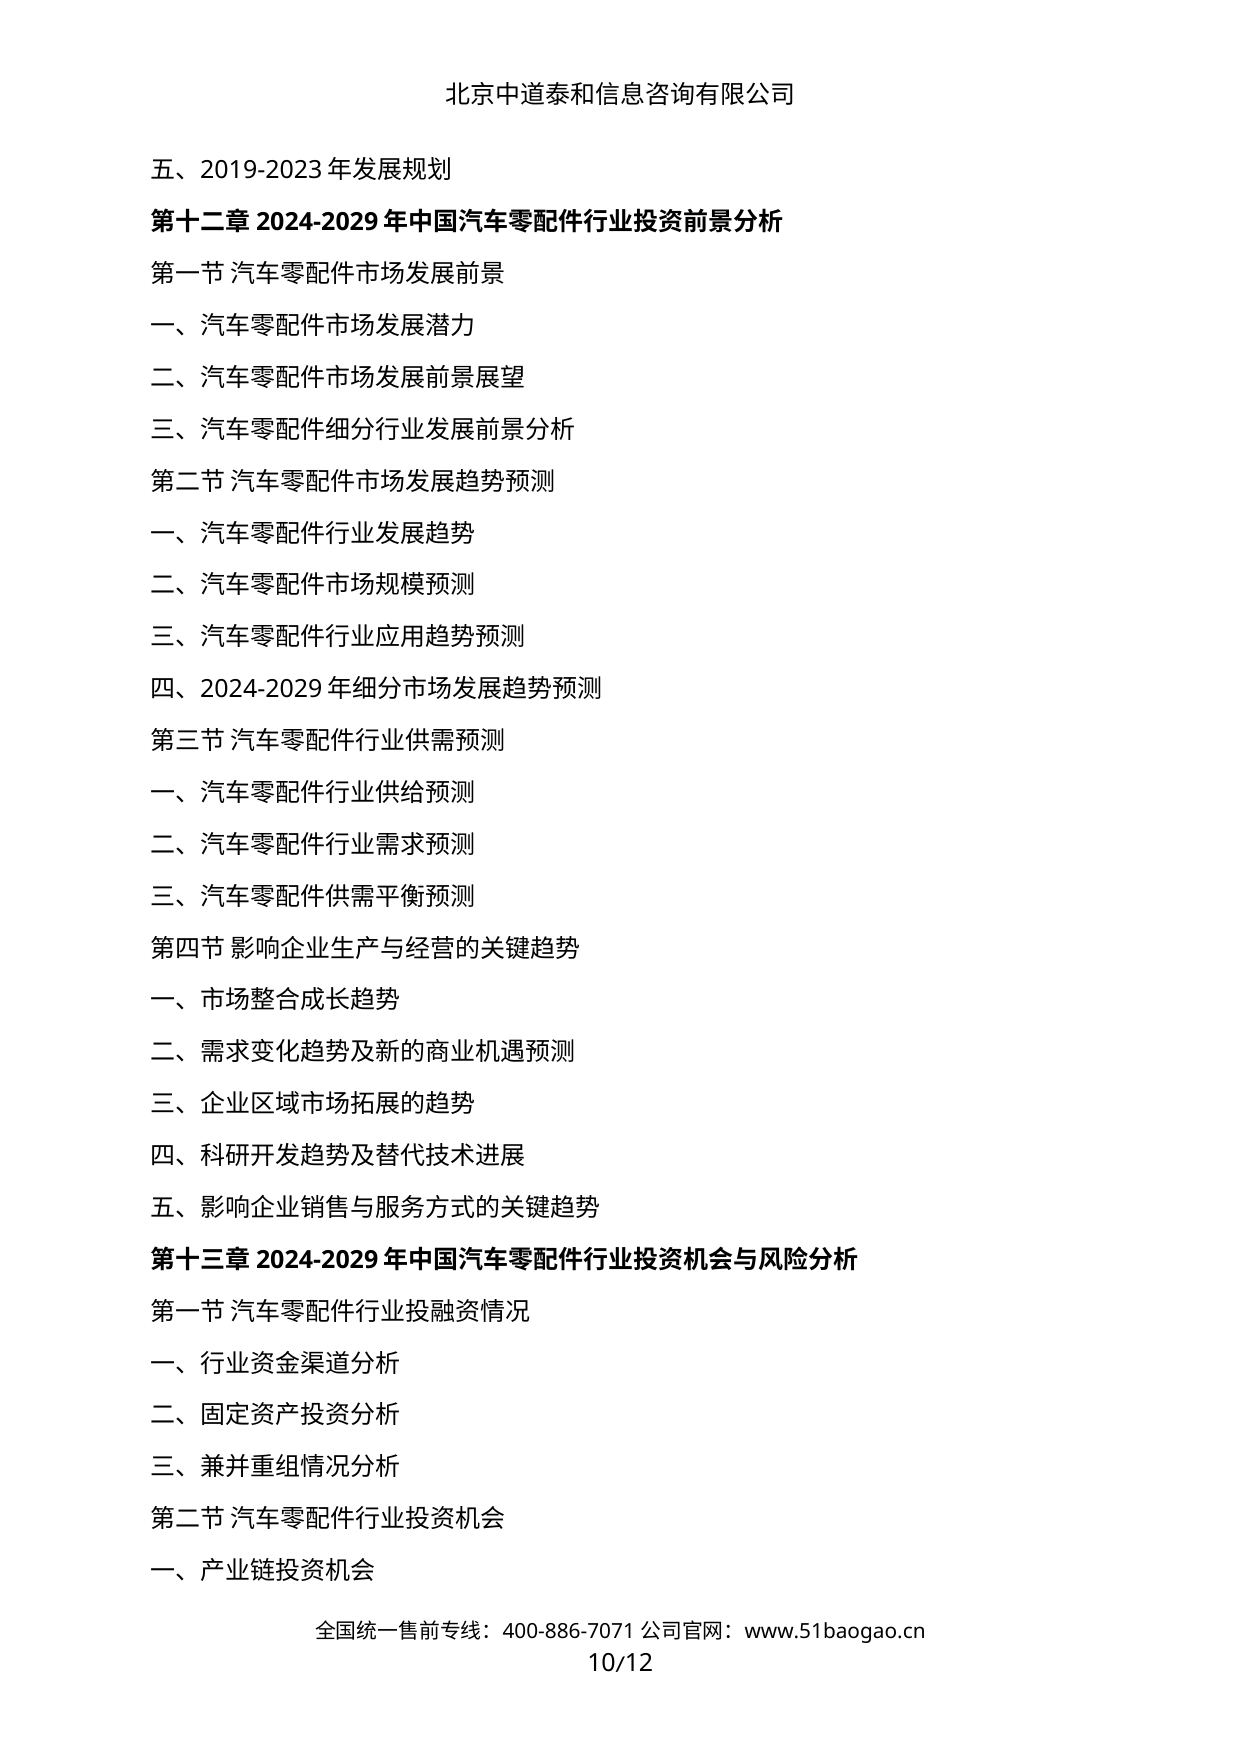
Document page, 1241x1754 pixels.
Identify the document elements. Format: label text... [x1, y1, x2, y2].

text 三、汽车零配件行业应用趋势预测 [150, 617, 1090, 653]
text 第二节 汽车零配件行业投资机会 [150, 1499, 1090, 1535]
text 第二节 汽车零配件市场发展趋势预测 [150, 461, 1090, 497]
text 三、汽车零配件供需平衡预测 [150, 876, 1090, 912]
text 四、科研开发趋势及替代技术进展 [150, 1136, 1090, 1172]
text 三、企业区域市场拓展的趋势 [150, 1084, 1090, 1120]
text 一、汽车零配件行业发展趋势 [150, 513, 1090, 549]
text 第一节 汽车零配件市场发展前景 [150, 254, 1090, 290]
text 二、固定资产投资分析 [150, 1395, 1090, 1431]
text 第一节 汽车零配件行业投融资情况 [150, 1291, 1090, 1327]
text 一、产业链投资机会 [150, 1551, 1090, 1587]
text 五、2019-2023年发展规划 [150, 150, 1090, 186]
text 二、汽车零配件行业需求预测 [150, 824, 1090, 861]
text 第三节 汽车零配件行业供需预测 [150, 721, 1090, 757]
text 二、汽车零配件市场发展前景展望 [150, 357, 1090, 394]
text 一、汽车零配件市场发展潜力 [150, 306, 1090, 342]
text 第四节 影响企业生产与经营的关键趋势 [150, 928, 1090, 964]
text 三、汽车零配件细分行业发展前景分析 [150, 409, 1090, 446]
text 五、影响企业销售与服务方式的关键趋势 [150, 1187, 1090, 1224]
text 三、兼并重组情况分析 [150, 1447, 1090, 1483]
text 二、需求变化趋势及新的商业机遇预测 [150, 1032, 1090, 1068]
text 一、市场整合成长趋势 [150, 980, 1090, 1016]
text 第十三章 2024-2029年中国汽车零配件行业投资机会与风险分析 [150, 1239, 1090, 1276]
text 第十二章 2024-2029年中国汽车零配件行业投资前景分析 [150, 202, 1090, 238]
text 四、2024-2029年细分市场发展趋势预测 [150, 669, 1090, 705]
text 二、汽车零配件市场规模预测 [150, 565, 1090, 601]
text 一、行业资金渠道分析 [150, 1343, 1090, 1379]
text 一、汽车零配件行业供给预测 [150, 772, 1090, 809]
